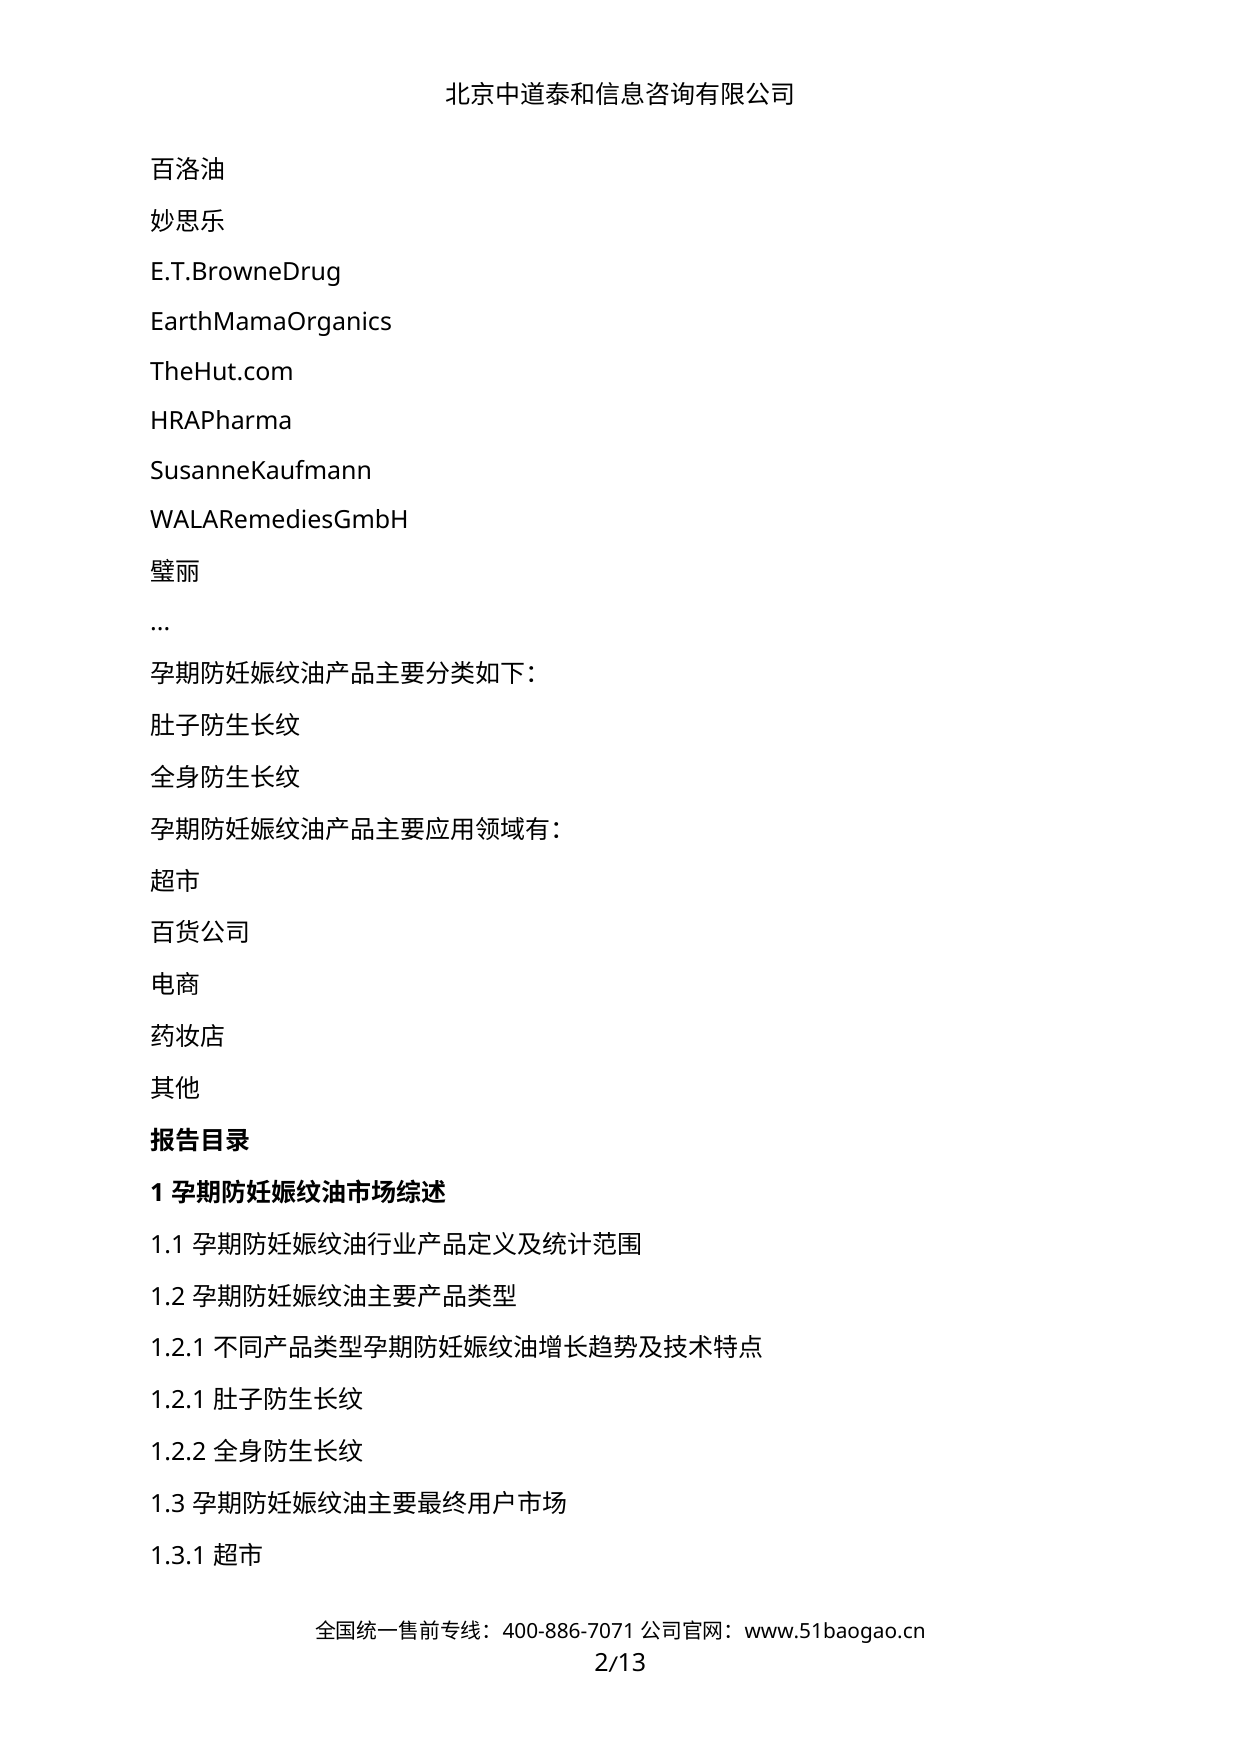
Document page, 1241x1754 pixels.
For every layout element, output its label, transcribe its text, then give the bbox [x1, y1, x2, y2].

text 肚子防生长纹 [150, 705, 1090, 742]
text 1 孕期防妊娠纹油市场综述 [150, 1172, 1090, 1208]
text SusanneKaufmann [150, 452, 1090, 487]
text 1.3 孕期防妊娠纹油主要最终用户市场 [150, 1483, 1090, 1520]
text 百洛油 [150, 150, 1090, 186]
text TheHut.com [150, 353, 1090, 387]
text 妙思乐 [150, 202, 1090, 238]
text 孕期防妊娠纹油产品主要应用领域有： [150, 809, 1090, 845]
text 全身防生长纹 [150, 757, 1090, 793]
text 药妆店 [150, 1017, 1090, 1053]
text E.T.BrowneDrug [150, 254, 1090, 288]
text 电商 [150, 965, 1090, 1001]
text 1.2.2 全身防生长纹 [150, 1432, 1090, 1468]
text 超市 [150, 861, 1090, 897]
text WALARemediesGmbH [150, 502, 1090, 536]
text 1.2.1 不同产品类型孕期防妊娠纹油增长趋势及技术特点 [150, 1328, 1090, 1364]
text 孕期防妊娠纹油产品主要分类如下： [150, 653, 1090, 690]
text 百货公司 [150, 913, 1090, 949]
text 璧丽 [150, 552, 1090, 588]
text 1.1 孕期防妊娠纹油行业产品定义及统计范围 [150, 1224, 1090, 1260]
text 1.3.1 超市 [150, 1535, 1090, 1572]
text 报告目录 [150, 1120, 1090, 1157]
text 1.2 孕期防妊娠纹油主要产品类型 [150, 1276, 1090, 1312]
text 1.2.1 肚子防生长纹 [150, 1380, 1090, 1416]
text 其他 [150, 1068, 1090, 1105]
text ... [150, 604, 1090, 638]
text EarthMamaOrganics [150, 303, 1090, 337]
text HRAPharma [150, 403, 1090, 437]
